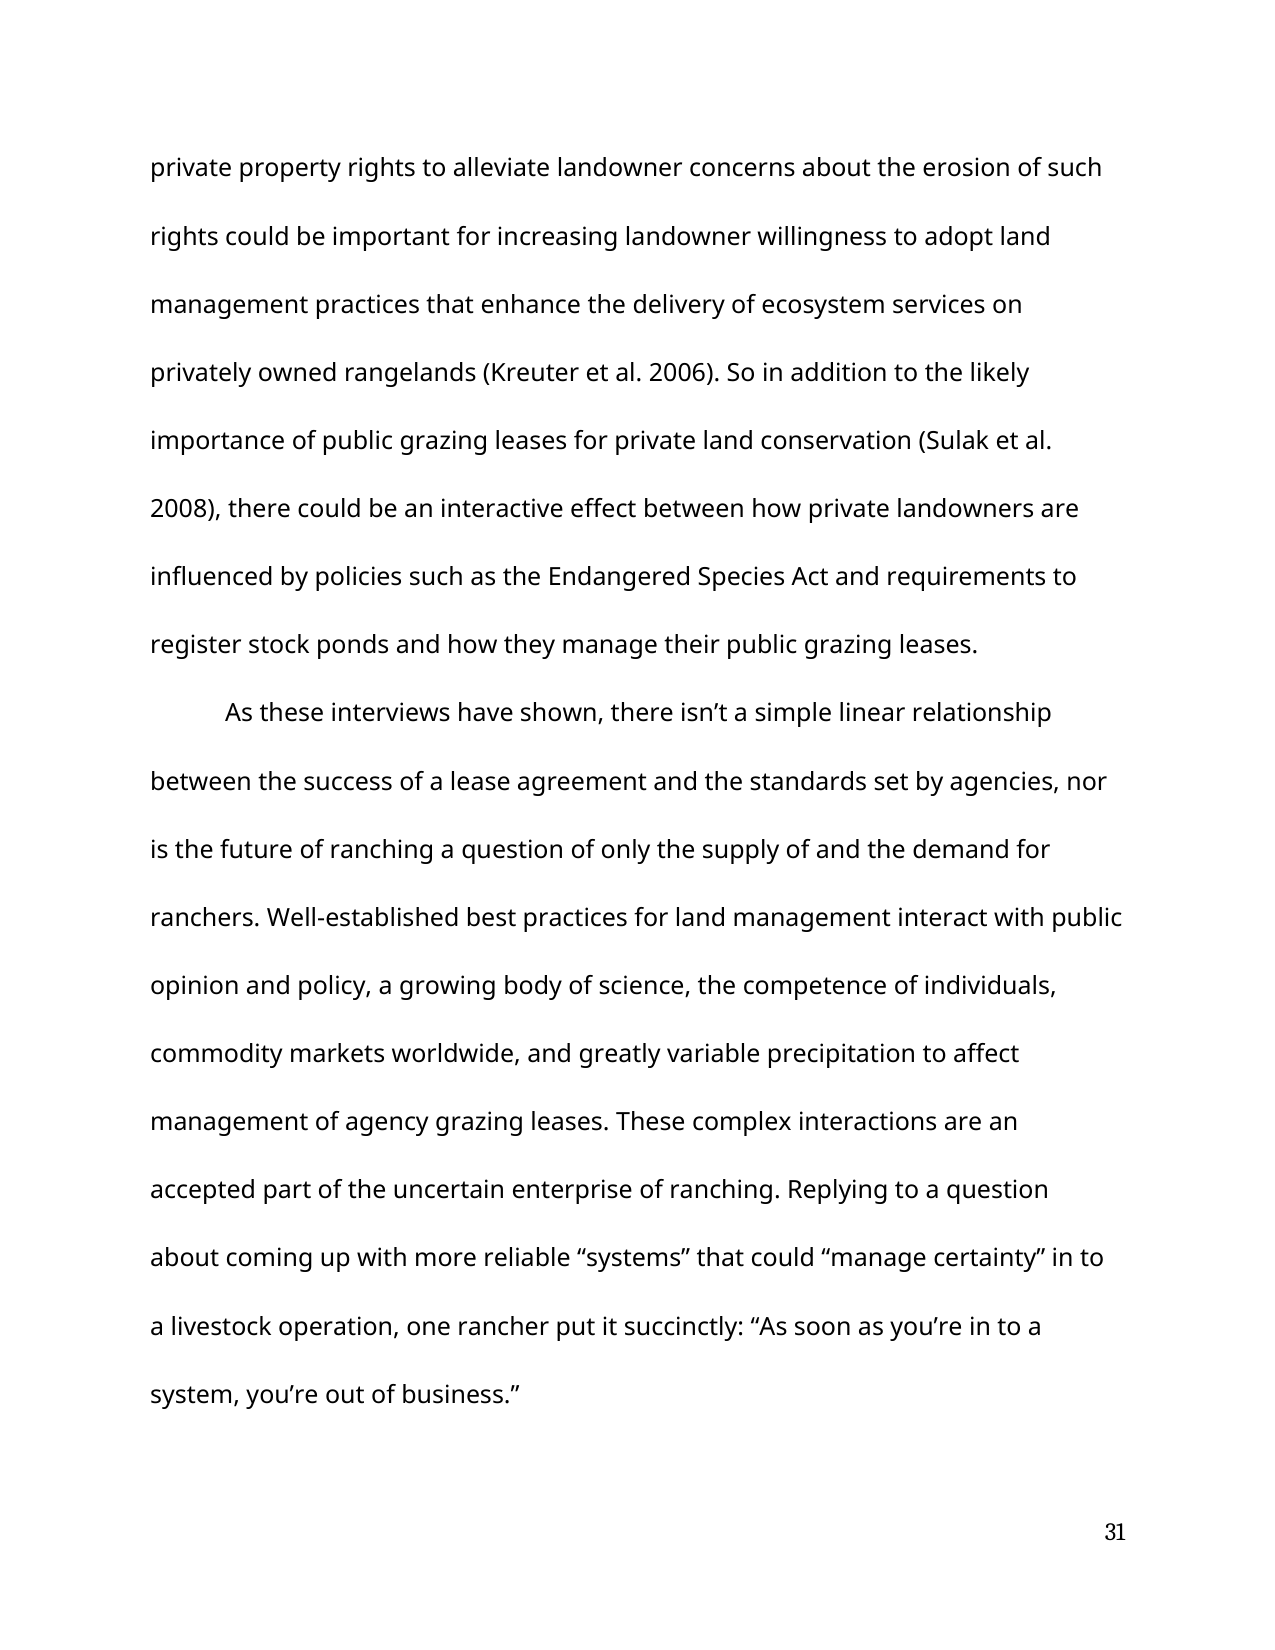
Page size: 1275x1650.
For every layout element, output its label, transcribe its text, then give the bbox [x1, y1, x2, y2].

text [150, 150, 1125, 661]
text As these interviews have shown, there isn’t a simple linear relationship between the success of a lease agreement and the standards set by agencies, nor is the future of ranching a question of only the supply of and the demand for ranchers. Well-established best practices for land management interact with public opinion and policy, a growing body of science, the competence of individuals, commodity markets worldwide, and greatly variable precipitation to affect management of agency grazing leases. These complex interactions are an accepted part of the uncertain enterprise of ranching. Replying to a question about coming up with more reliable “systems” that could “manage certainty” in to a livestock operation, one rancher put it succinctly: “As soon as you’re in to a system, you’re out of business.” [150, 695, 1125, 1410]
